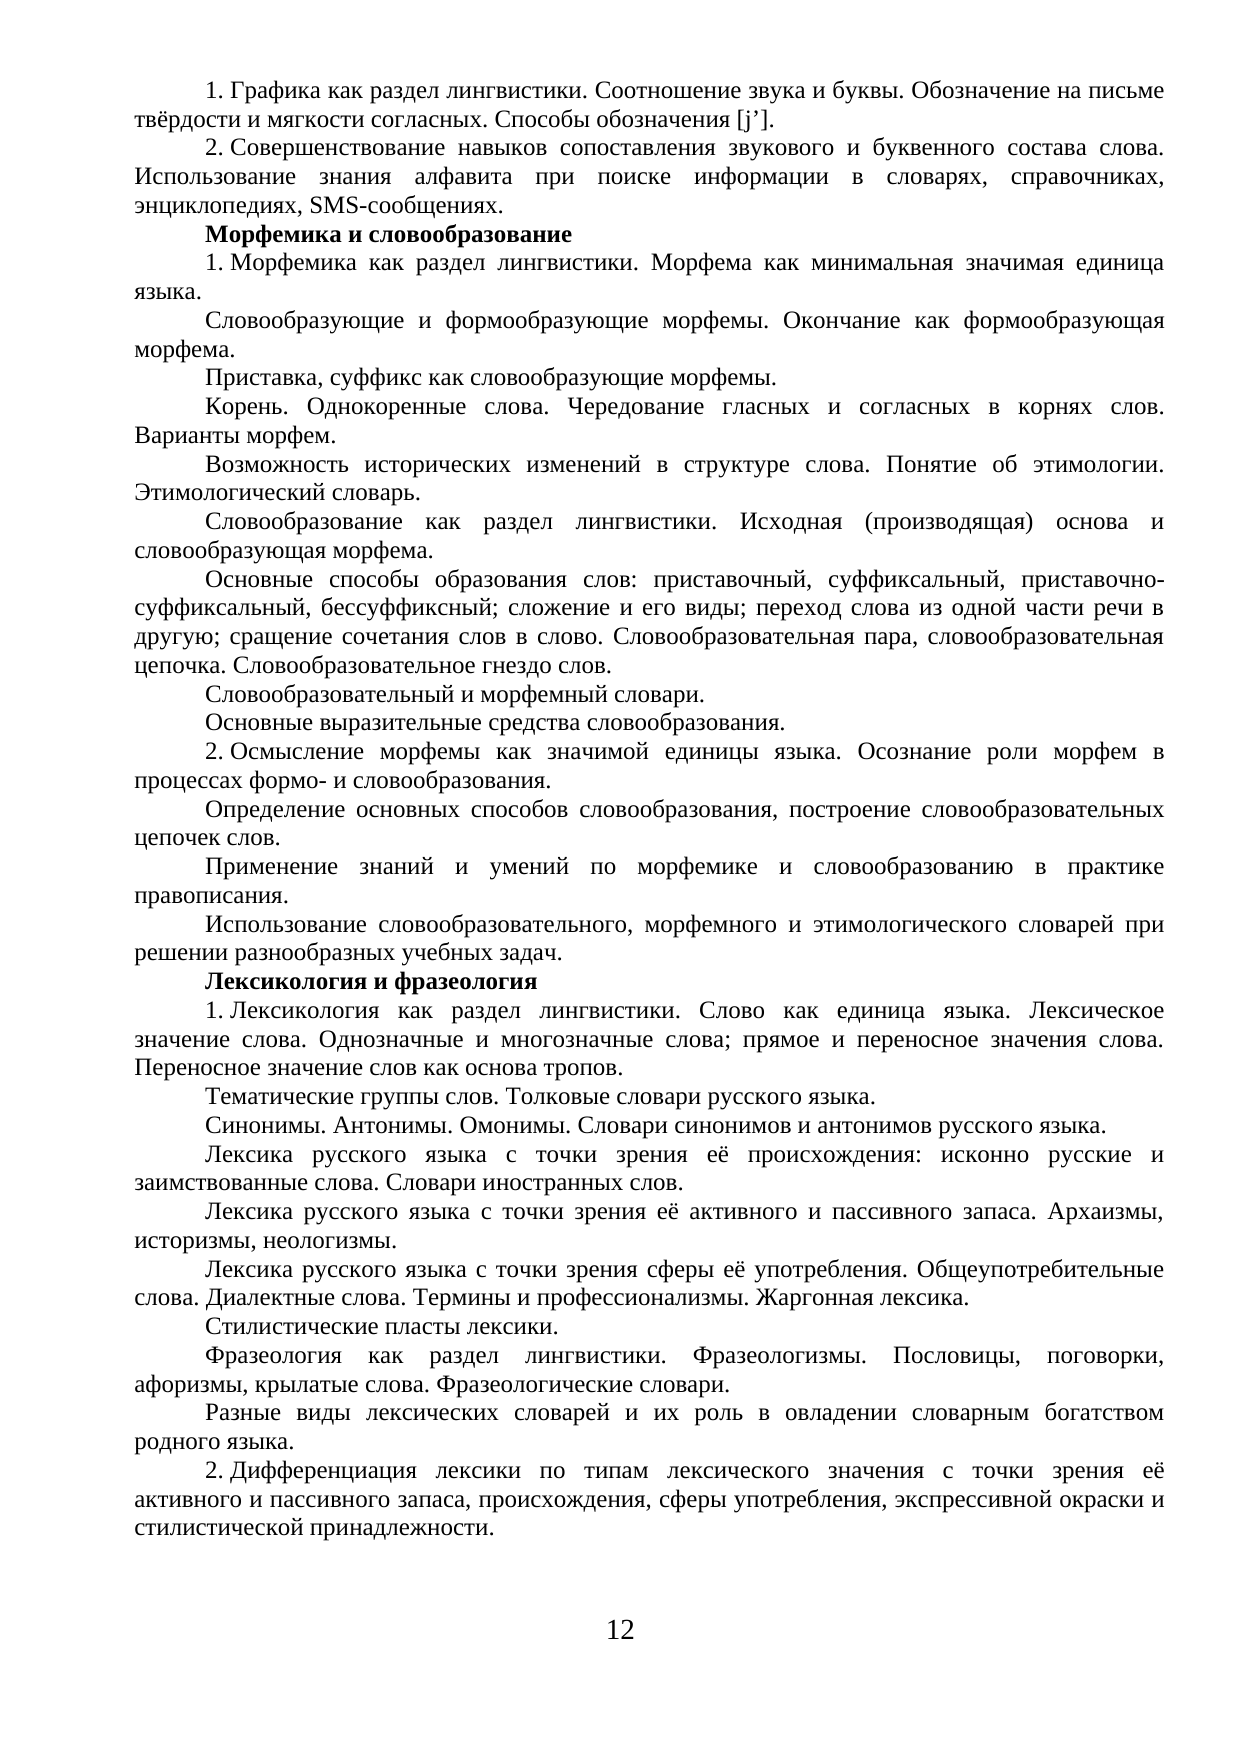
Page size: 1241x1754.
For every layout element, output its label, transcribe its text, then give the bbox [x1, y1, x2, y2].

text Тематические группы слов. Толковые словари русского языка. [134, 1081, 1165, 1110]
text 1. Лексикология как раздел лингвистики. Слово как единица языка. Лексическое значение слова. Однозначные и многозначные слова; прямое и переносное значения слова. Переносное значение слов как основа тропов. [134, 995, 1165, 1081]
text Приставка, суффикс как словообразующие морфемы. [134, 362, 1165, 391]
text Морфемика и словообразование [134, 219, 1165, 247]
text Стилистические пласты лексики. [134, 1311, 1165, 1340]
text Разные виды лексических словарей и их роль в овладении словарным богатством родного языка. [134, 1397, 1165, 1455]
text Словообразовательный и морфемный словари. [134, 679, 1165, 707]
text Словообразование как раздел лингвистики. Исходная (производящая) основа и словообразующая морфема. [134, 506, 1165, 564]
text 1. Графика как раздел лингвистики. Соотношение звука и буквы. Обозначение на письме твёрдости и мягкости согласных. Способы обозначения [j’]. [134, 75, 1165, 132]
text 2. Совершенствование навыков сопоставления звукового и буквенного состава слова. Использование знания алфавита при поиске информации в словарях, справочниках, энциклопедиях, SMS-сообщениях. [134, 132, 1165, 219]
text Основные выразительные средства словообразования. [134, 707, 1165, 736]
text Лексика русского языка с точки зрения её происхождения: исконно русские и заимствованные слова. Словари иностранных слов. [134, 1139, 1165, 1196]
text Лексика русского языка с точки зрения её активного и пассивного запаса. Архаизмы, историзмы, неологизмы. [134, 1196, 1165, 1254]
text Основные способы образования слов: приставочный, суффиксальный, приставочно-суффиксальный, бессуффиксный; сложение и его виды; переход слова из одной части речи в другую; сращение сочетания слов в слово. Словообразовательная пара, словообразовательная цепочка. Словообразовательное гнездо слов. [134, 564, 1165, 679]
text 1. Морфемика как раздел лингвистики. Морфема как минимальная значимая единица языка. [134, 247, 1165, 305]
text 2. Осмысление морфемы как значимой единицы языка. Осознание роли морфем в процессах формо- и словообразования. [134, 736, 1165, 794]
text Применение знаний и умений по морфемике и словообразованию в практике правописания. [134, 851, 1165, 909]
text Лексика русского языка с точки зрения сферы её употребления. Общеупотребительные слова. Диалектные слова. Термины и профессионализмы. Жаргонная лексика. [134, 1254, 1165, 1311]
text 2. Дифференциация лексики по типам лексического значения с точки зрения её активного и пассивного запаса, происхождения, сферы употребления, экспрессивной окраски и стилистической принадлежности. [134, 1455, 1165, 1541]
text Синонимы. Антонимы. Омонимы. Словари синонимов и антонимов русского языка. [134, 1110, 1165, 1139]
text Фразеология как раздел лингвистики. Фразеологизмы. Пословицы, поговорки, афоризмы, крылатые слова. Фразеологические словари. [134, 1340, 1165, 1397]
text Лексикология и фразеология [134, 966, 1165, 995]
text Определение основных способов словообразования, построение словообразовательных цепочек слов. [134, 794, 1165, 851]
text Возможность исторических изменений в структуре слова. Понятие об этимологии. Этимологический словарь. [134, 449, 1165, 506]
text Использование словообразовательного, морфемного и этимологического словарей при решении разнообразных учебных задач. [134, 909, 1165, 966]
text Корень. Однокоренные слова. Чередование гласных и согласных в корнях слов. Варианты морфем. [134, 391, 1165, 449]
text Словообразующие и формообразующие морфемы. Окончание как формообразующая морфема. [134, 305, 1165, 362]
